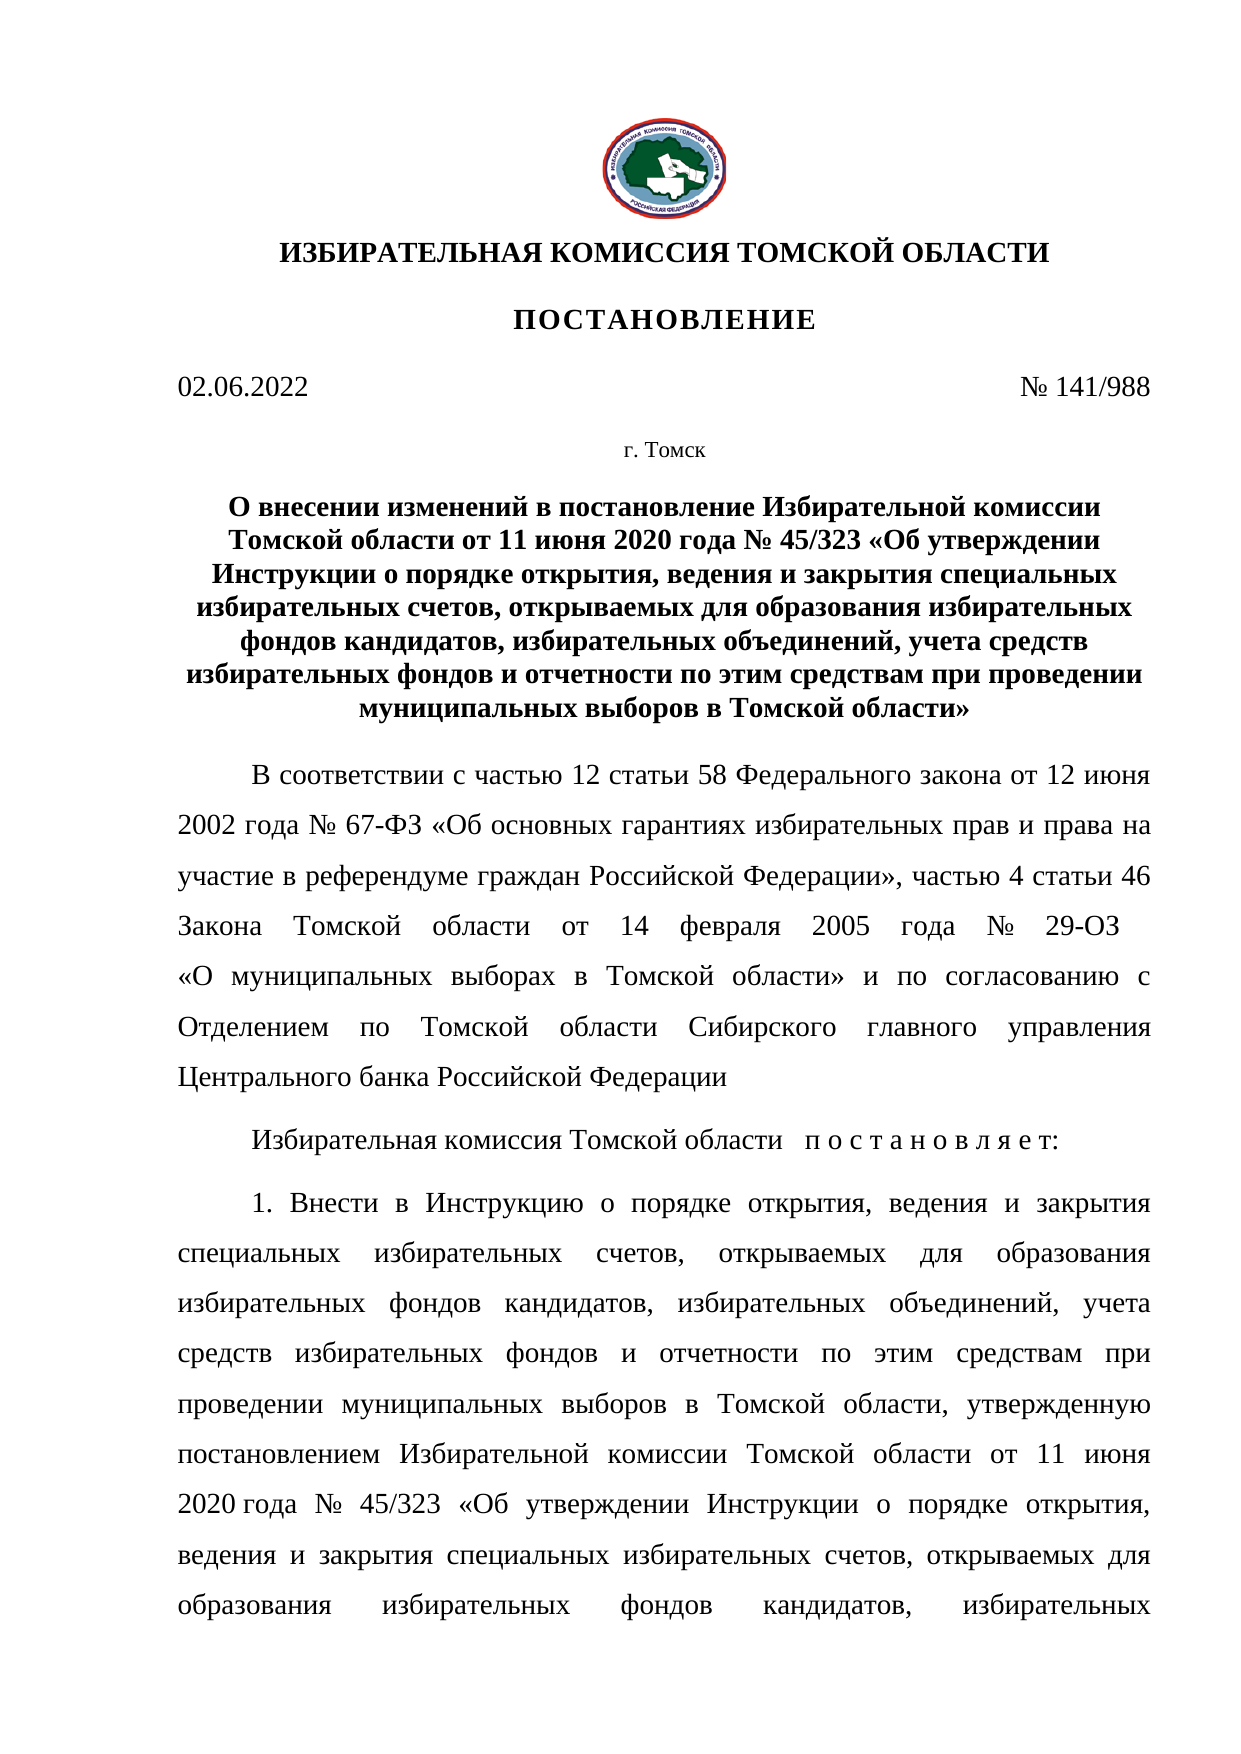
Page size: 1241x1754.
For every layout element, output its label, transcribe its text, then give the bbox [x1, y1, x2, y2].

picture [602, 118, 727, 219]
text В соответствии с частью 12 статьи 58 Федерального закона от 12 июня 2002 года № 67-ФЗ «Об основных гарантиях избирательных прав и права на участие в референдуме граждан Российской Федерации», частью 4 статьи 46 Закона Томской области от 14 февраля 2005 года № 29-ОЗ «О муниципальных выборах в Томской области» и по согласованию с Отделением по Томской области Сибирского главного управления Центрального банка Российской Федерации [177, 757, 1152, 1093]
text Избирательная комиссия Томской области п о с т а н о в л я е т: [177, 1122, 1152, 1155]
text О внесении изменений в постановление Избирательной комиссии Томской области от 11 июня 2020 года № 45/323 «Об утверждении Инструкции о порядке открытия, ведения и закрытия специальных избирательных счетов, открываемых для образования избирательных фондов кандидатов, избирательных объединений, учета средств избирательных фондов и отчетности по этим средствам при проведении муниципальных выборов в Томской области» [177, 489, 1152, 724]
text ПОСТАНОВЛЕНИЕ [177, 302, 1152, 336]
text 02.06.2022 № 141/988 [177, 369, 1152, 403]
text ИЗБИРАТЕЛЬНАЯ КОМИССИЯ ТОМСКОЙ ОБЛАСТИ [177, 235, 1152, 268]
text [177, 1185, 1152, 1621]
text г. Томск [177, 436, 1152, 462]
